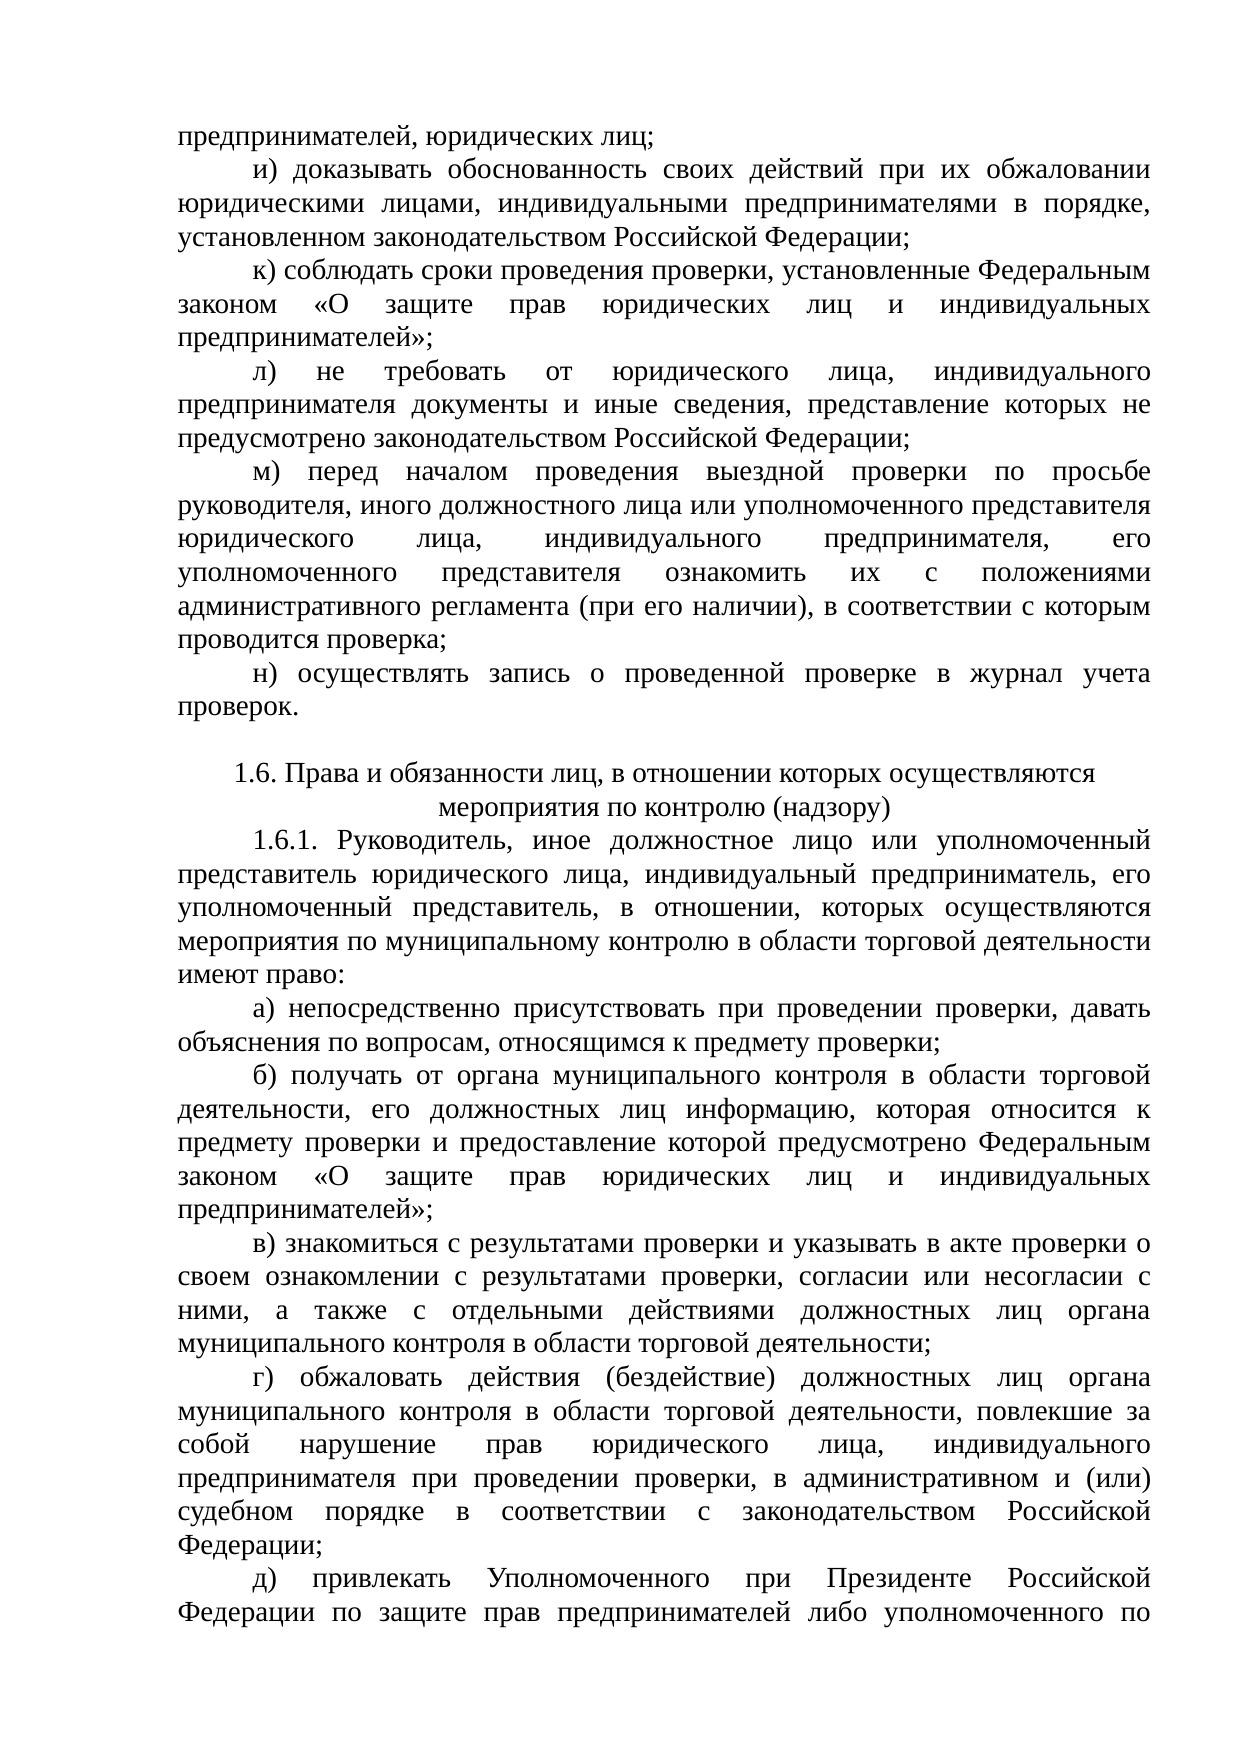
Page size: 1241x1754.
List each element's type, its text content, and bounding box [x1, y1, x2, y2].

text а) непосредственно присутствовать при проведении проверки, давать объяснения по вопросам, относящимся к предмету проверки; [177, 990, 1152, 1057]
text к) соблюдать сроки проведения проверки, установленные Федеральным законом «О защите прав юридических лиц и индивидуальных предпринимателей»; [177, 252, 1152, 353]
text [177, 118, 1152, 152]
text 1.6.1. Руководитель, иное должностное лицо или уполномоченный представитель юридического лица, индивидуальный предприниматель, его уполномоченный представитель, в отношении, которых осуществляются мероприятия по муниципальному контролю в области торговой деятельности имеют право: [177, 822, 1152, 990]
text н) осуществлять запись о проведенной проверке в журнал учета проверок. [177, 655, 1152, 722]
text г) обжаловать действия (бездействие) должностных лиц органа муниципального контроля в области торговой деятельности, повлекшие за собой нарушение прав юридического лица, индивидуального предпринимателя при проведении проверки, в административном и (или) судебном порядке в соответствии с законодательством Российской Федерации; [177, 1359, 1152, 1560]
text м) перед началом проведения выездной проверки по просьбе руководителя, иного должностного лица или уполномоченного представителя юридического лица, индивидуального предпринимателя, его уполномоченного представителя ознакомить их с положениями административного регламента (при его наличии), в соответствии с которым проводится проверка; [177, 453, 1152, 655]
text б) получать от органа муниципального контроля в области торговой деятельности, его должностных лиц информацию, которая относится к предмету проверки и предоставление которой предусмотрено Федеральным законом «О защите прав юридических лиц и индивидуальных предпринимателей»; [177, 1057, 1152, 1225]
text 1.6. Права и обязанности лиц, в отношении которых осуществляются мероприятия по контролю (надзору) [177, 755, 1152, 822]
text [177, 1560, 1152, 1627]
text в) знакомиться с результатами проверки и указывать в акте проверки о своем ознакомлении с результатами проверки, согласии или несогласии с ними, а также с отдельными действиями должностных лиц органа муниципального контроля в области торговой деятельности; [177, 1225, 1152, 1359]
text и) доказывать обоснованность своих действий при их обжаловании юридическими лицами, индивидуальными предпринимателями в порядке, установленном законодательством Российской Федерации; [177, 152, 1152, 252]
text л) не требовать от юридического лица, индивидуального предпринимателя документы и иные сведения, представление которых не предусмотрено законодательством Российской Федерации; [177, 353, 1152, 453]
